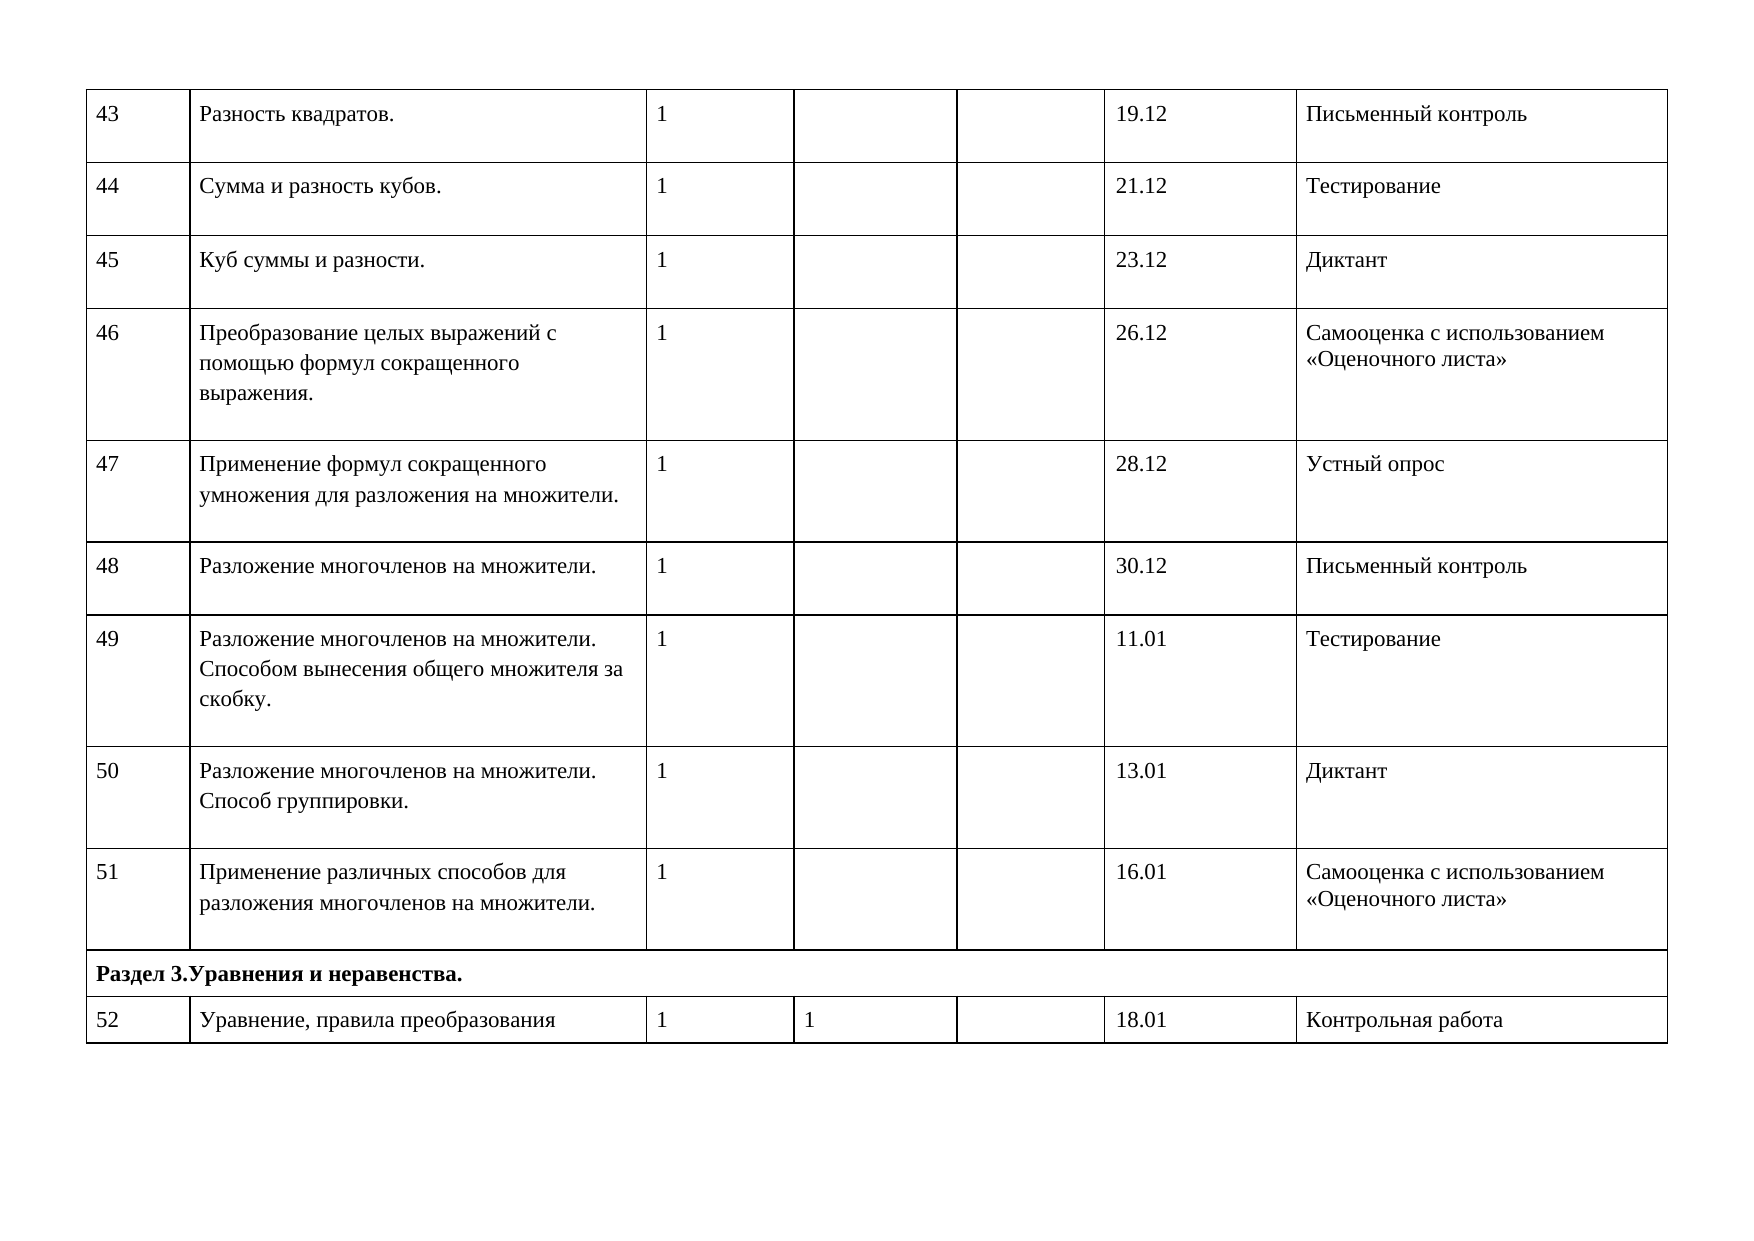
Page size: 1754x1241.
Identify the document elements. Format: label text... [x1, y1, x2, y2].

table_cell 51 [87, 849, 189, 949]
table_cell Устный опрос [1297, 441, 1667, 541]
table_cell 50 [87, 747, 189, 847]
table_cell 49 [87, 616, 189, 746]
table_cell Тестирование [1297, 163, 1667, 235]
table_cell 26.12 [1105, 309, 1296, 439]
table_cell 1 [647, 747, 793, 847]
table_cell Применение различных способов для разложения многочленов на множители. [191, 849, 646, 949]
table_cell 1 [647, 849, 793, 949]
table_cell 16.01 [1105, 849, 1296, 949]
table_cell [795, 441, 956, 541]
table_cell [795, 543, 956, 614]
table_cell Диктант [1297, 747, 1667, 847]
table_cell [795, 90, 956, 162]
table_cell [958, 616, 1104, 746]
table_cell 1 [795, 997, 956, 1042]
table_cell 18.01 [1105, 997, 1296, 1042]
table_cell Разложение многочленов на множители. [191, 543, 646, 614]
table_cell Диктант [1297, 236, 1667, 308]
table_cell Сумма и разность кубов. [191, 163, 646, 235]
table_cell [795, 309, 956, 439]
table_cell Тестирование [1297, 616, 1667, 746]
table_cell 52 [87, 997, 189, 1042]
table_cell Разность квадратов. [191, 90, 646, 162]
table_cell 1 [647, 997, 793, 1042]
table_cell [795, 163, 956, 235]
table_cell [958, 309, 1104, 439]
table_cell [795, 236, 956, 308]
table_cell 43 [87, 90, 189, 162]
table_cell Письменный контроль [1297, 543, 1667, 614]
table_cell [958, 997, 1104, 1042]
table_cell Контрольная работа [1297, 997, 1667, 1042]
table_cell Письменный контроль [1297, 90, 1667, 162]
table_cell 1 [647, 90, 793, 162]
table_cell [958, 543, 1104, 614]
table_cell 1 [647, 616, 793, 746]
table_cell [958, 90, 1104, 162]
table_cell Преобразование целых выражений с помощью формул сокращенного выражения. [191, 309, 646, 439]
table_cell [1297, 309, 1667, 439]
table_cell [795, 616, 956, 746]
table_cell 1 [647, 163, 793, 235]
table_cell 1 [647, 309, 793, 439]
table_cell 44 [87, 163, 189, 235]
table_cell [958, 236, 1104, 308]
table_cell Куб суммы и разности. [191, 236, 646, 308]
table_cell Применение формул сокращенного умножения для разложения на множители. [191, 441, 646, 541]
table_cell [958, 163, 1104, 235]
table_cell 28.12 [1105, 441, 1296, 541]
table_cell [958, 849, 1104, 949]
table_cell [795, 747, 956, 847]
table_cell Разложение многочленов на множители. Способ группировки. [191, 747, 646, 847]
table_cell [795, 849, 956, 949]
table_cell 1 [647, 441, 793, 541]
table_cell 1 [647, 543, 793, 614]
table_cell Разложение многочленов на множители. Способом вынесения общего множителя за скобку. [191, 616, 646, 746]
table_cell 45 [87, 236, 189, 308]
table_cell Самооценка с использованием «Оценочного листа» [1297, 849, 1667, 949]
table_cell Раздел 3.Уравнения и неравенства. [87, 951, 1667, 996]
table_cell 11.01 [1105, 616, 1296, 746]
table_cell 46 [87, 309, 189, 439]
table_cell 23.12 [1105, 236, 1296, 308]
table_cell 30.12 [1105, 543, 1296, 614]
table_cell 13.01 [1105, 747, 1296, 847]
table_cell [958, 747, 1104, 847]
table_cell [191, 997, 646, 1042]
table_cell 47 [87, 441, 189, 541]
table_cell 19.12 [1105, 90, 1296, 162]
table_cell 48 [87, 543, 189, 614]
table_cell 21.12 [1105, 163, 1296, 235]
table_cell [958, 441, 1104, 541]
table_cell 1 [647, 236, 793, 308]
